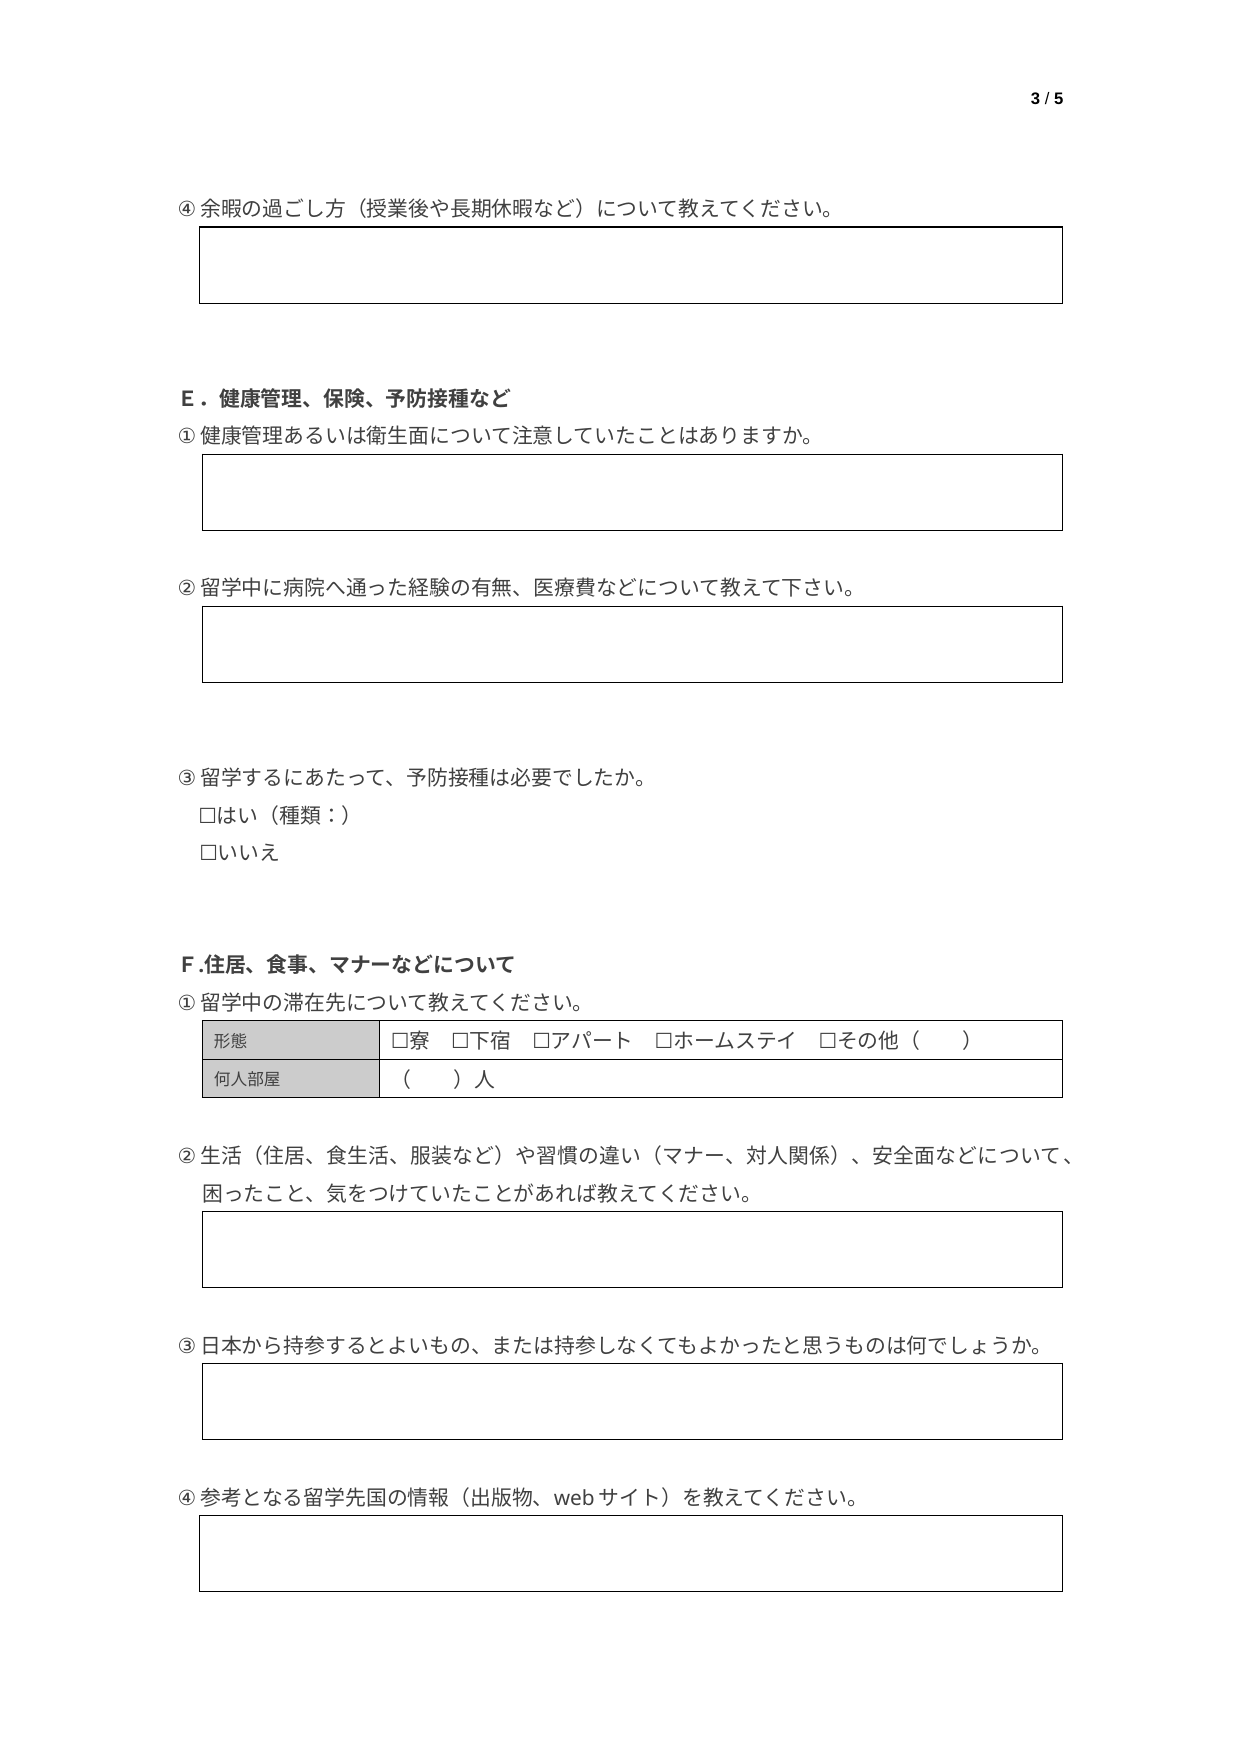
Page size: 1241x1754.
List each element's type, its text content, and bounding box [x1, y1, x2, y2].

table_header [200, 1516, 1062, 1591]
text ②生活（住居、食生活、服装など）や習慣の違い（マナー、対人関係）、安全面などについて、困ったこと、気をつけていたことがあれば教えてください。 [177, 1136, 1063, 1211]
table_header 寮 下宿 アパート ホームステイ その他（ ） [380, 1021, 1062, 1059]
table_cell 何人部屋 [203, 1060, 379, 1097]
table_cell （ ）人 [380, 1060, 1062, 1097]
table_header [203, 1212, 1062, 1287]
text ①健康管理あるいは衛生面について注意していたことはありますか。 [177, 416, 1063, 453]
text はい（種類：） [177, 795, 1063, 833]
text いいえ [199, 833, 1063, 870]
table_header 形態 [203, 1021, 379, 1059]
table_header [203, 607, 1062, 682]
text ④余暇の過ごし方（授業後や長期休暇など）について教えてください。 [177, 189, 1063, 226]
text ②留学中に病院へ通った経験の有無、医療費などについて教えて下さい。 [177, 568, 1063, 606]
table_header [203, 1364, 1062, 1439]
text Ｅ．健康管理、保険、予防接種など [177, 378, 1063, 416]
text Ｆ.住居、食事、マナーなどについて [177, 945, 1063, 983]
text ③日本から持参するとよいもの、または持参しなくてもよかったと思うものは何でしょうか。 [177, 1325, 1063, 1363]
text ①留学中の滞在先について教えてください。 [177, 983, 1063, 1020]
text ③留学するにあたって、予防接種は必要でしたか。 [177, 758, 1063, 795]
table_header [200, 228, 1062, 302]
table_header [203, 455, 1062, 529]
text ④参考となる留学先国の情報（出版物、webサイト）を教えてください。 [177, 1477, 1063, 1515]
